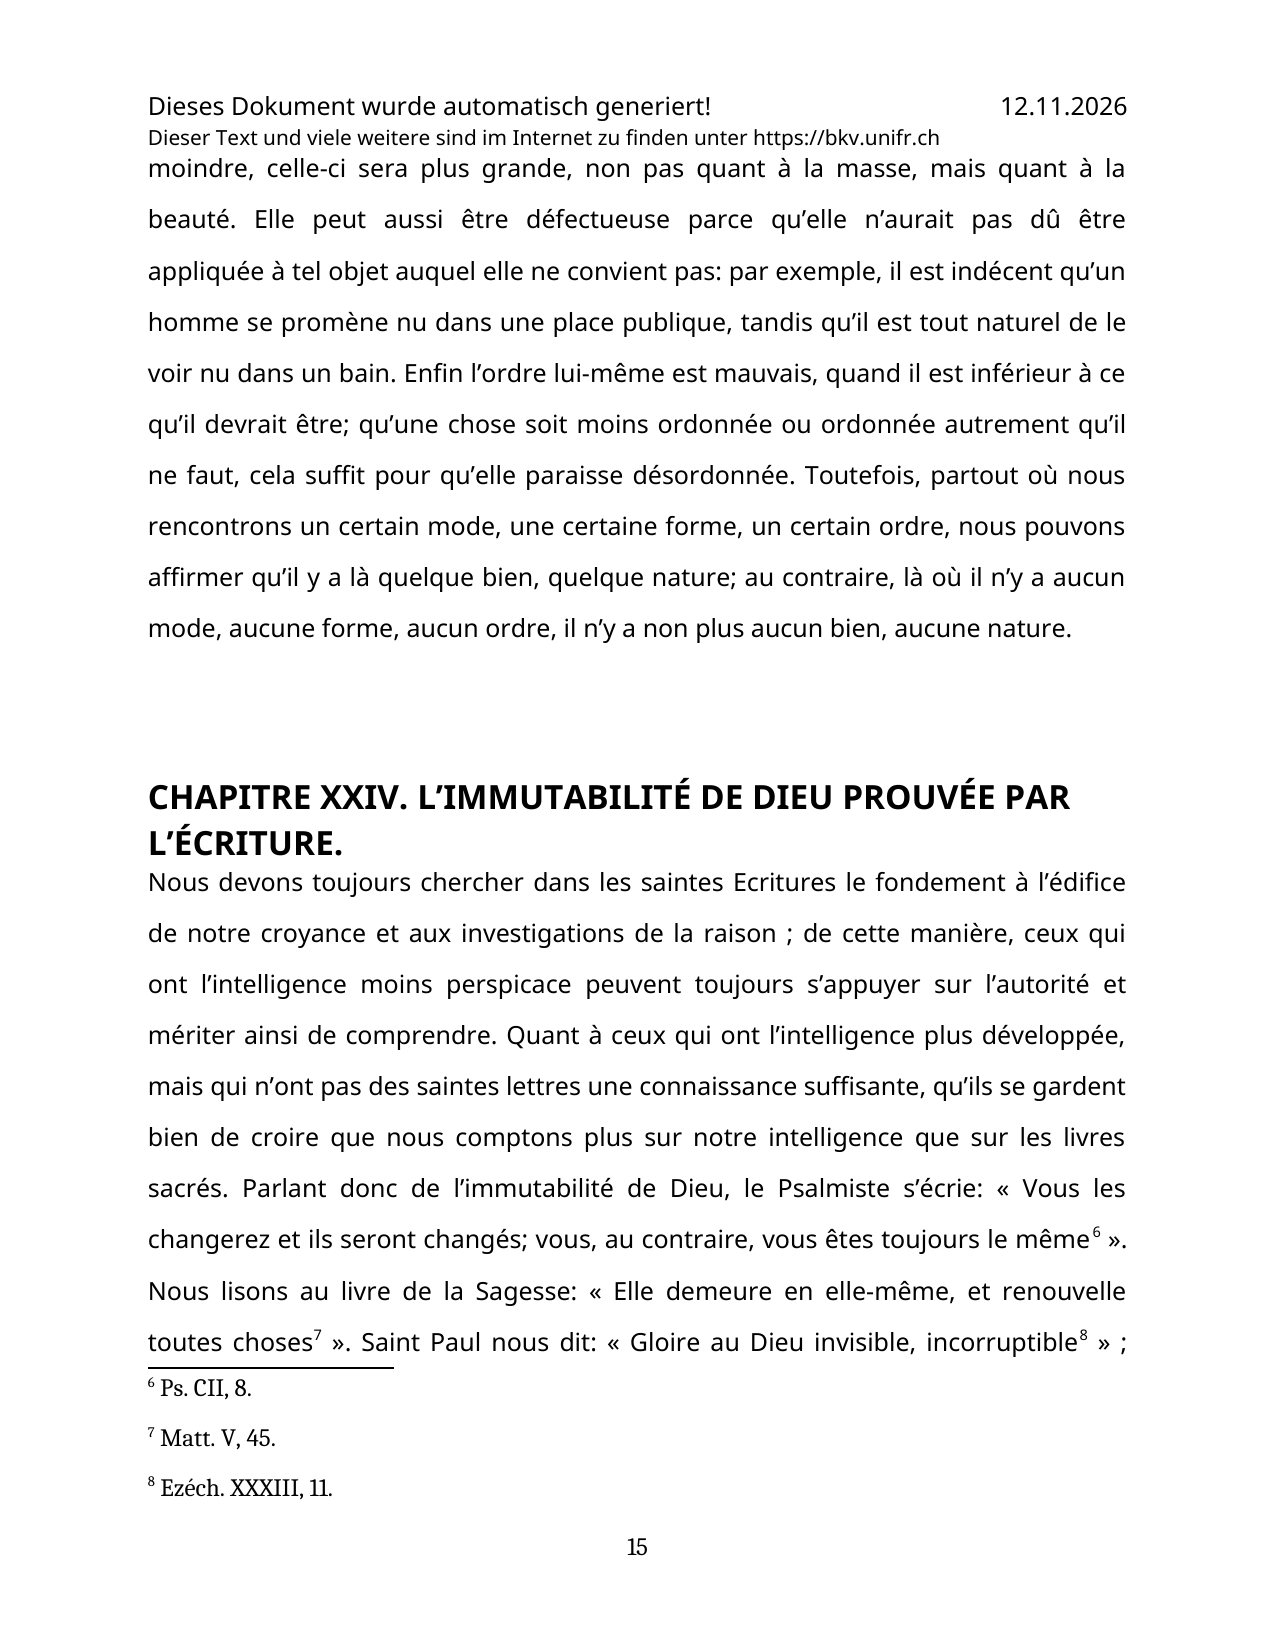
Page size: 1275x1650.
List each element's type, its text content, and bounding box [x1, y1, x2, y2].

subtitle CHAPITRE XXIV. L’IMMUTABILITÉ DE DIEU PROUVÉE PAR L’ÉCRITURE. [148, 774, 1127, 865]
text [148, 151, 1127, 644]
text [148, 865, 1127, 1358]
